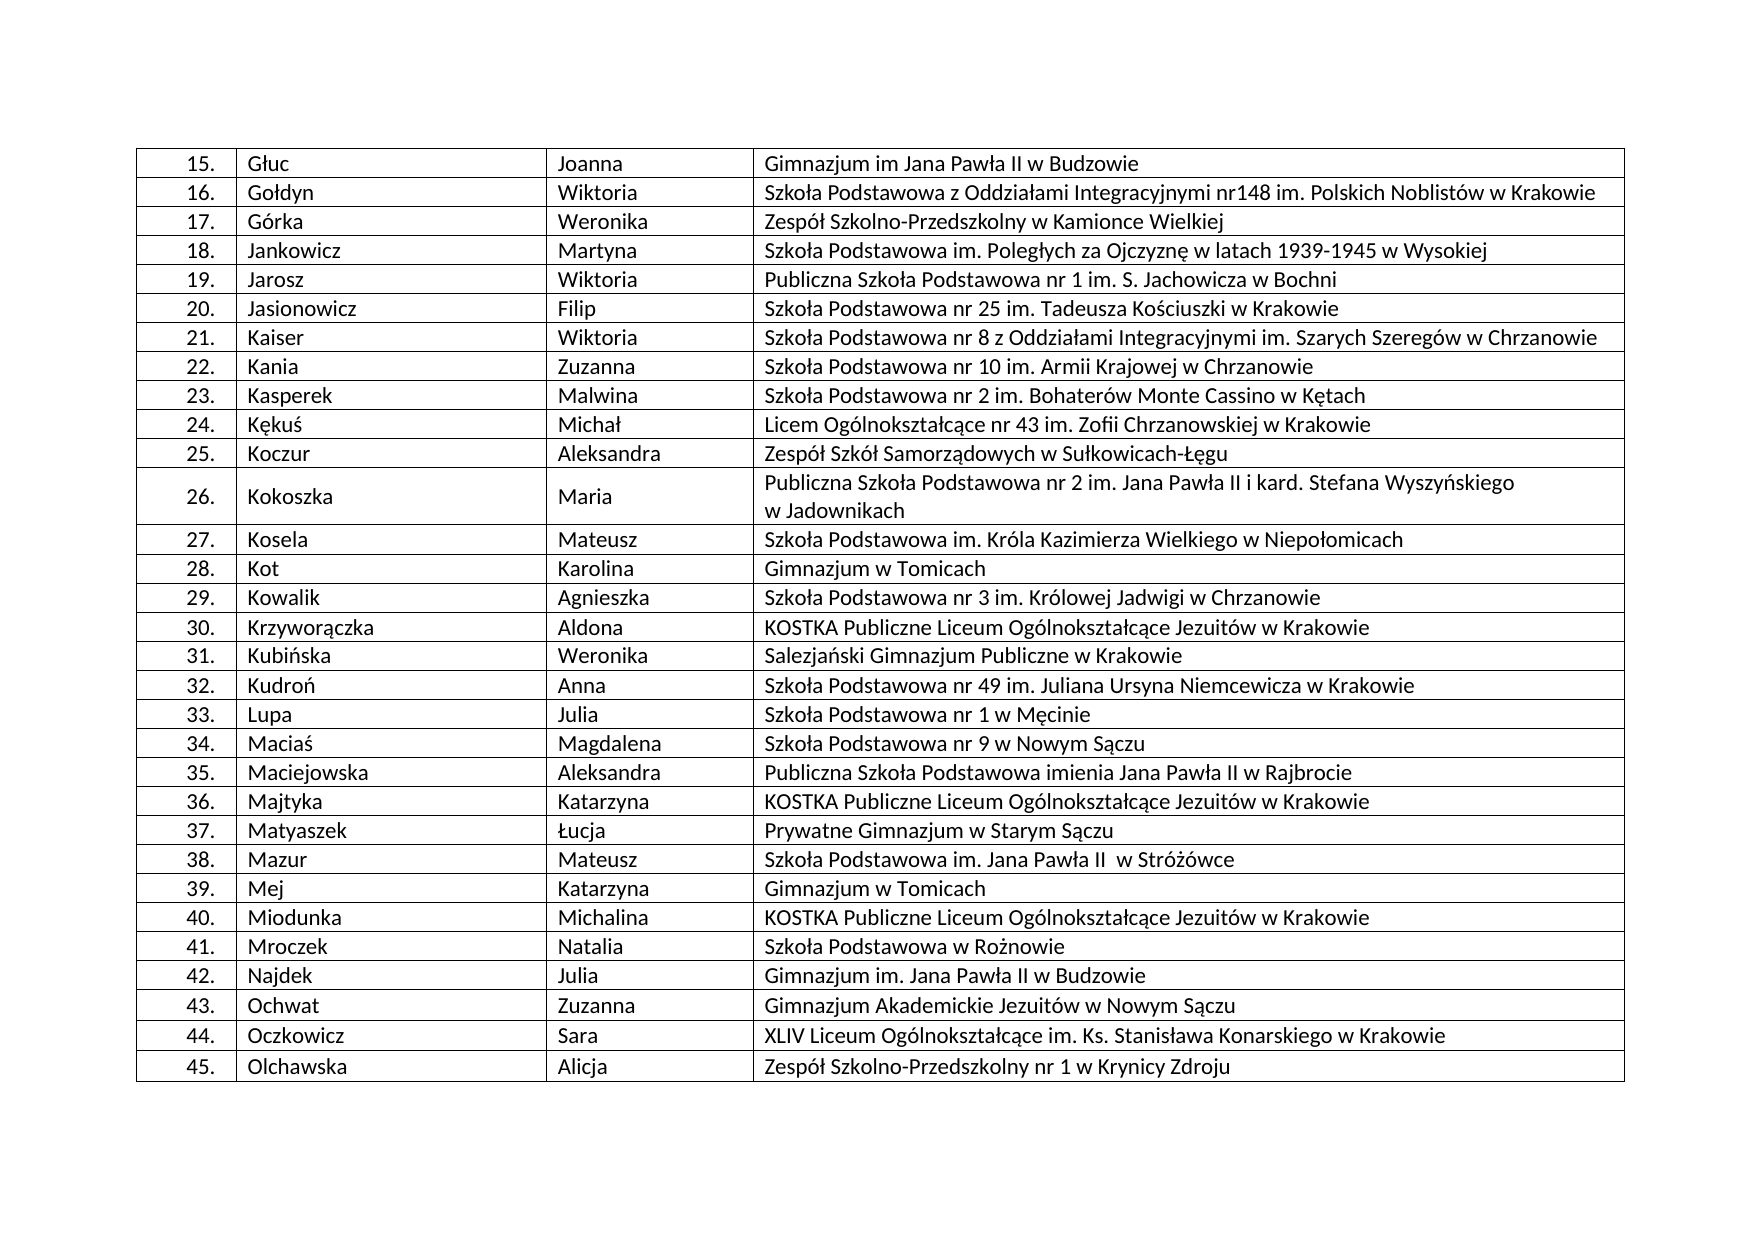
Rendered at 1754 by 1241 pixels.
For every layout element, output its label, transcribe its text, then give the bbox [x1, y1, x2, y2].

table_cell Gimnazjum Akademickie Jezuitów w Nowym Sączu [754, 990, 1624, 1020]
table_cell [137, 294, 236, 322]
table_cell Malwina [547, 381, 753, 409]
table_cell Górka [237, 207, 546, 235]
table_cell Wiktoria [547, 323, 753, 351]
table_cell Gimnazjum im Jana Pawła II w Budzowie [754, 149, 1624, 177]
table_cell Szkoła Podstawowa w Rożnowie [754, 932, 1624, 960]
table_cell Matyaszek [237, 816, 546, 844]
table_cell [137, 1051, 236, 1081]
table_cell Szkoła Podstawowa nr 9 w Nowym Sączu [754, 729, 1624, 757]
table_cell Mateusz [547, 525, 753, 553]
table_cell Szkoła Podstawowa nr 25 im. Tadeusza Kościuszki w Krakowie [754, 294, 1624, 322]
table_cell [137, 468, 236, 524]
table_cell Sara [547, 1021, 753, 1050]
table_cell Martyna [547, 236, 753, 264]
table_cell Zuzanna [547, 352, 753, 380]
table_cell Weronika [547, 207, 753, 235]
table_cell Kania [237, 352, 546, 380]
table_cell Jasionowicz [237, 294, 546, 322]
table_cell Oczkowicz [237, 1021, 546, 1050]
table_cell Kot [237, 555, 546, 582]
table_cell [137, 1021, 236, 1050]
table_cell Licem Ogólnokształcące nr 43 im. Zofii Chrzanowskiej w Krakowie [754, 410, 1624, 438]
table_cell [137, 613, 236, 641]
table_cell Anna [547, 671, 753, 699]
table_cell [137, 816, 236, 844]
table_cell Mroczek [237, 932, 546, 960]
table_cell [137, 352, 236, 380]
table_cell [137, 990, 236, 1020]
table_cell Michał [547, 410, 753, 438]
table_cell Karolina [547, 555, 753, 582]
table_cell Maciejowska [237, 758, 546, 786]
table_cell [137, 874, 236, 902]
table_cell Katarzyna [547, 874, 753, 902]
table_cell Agnieszka [547, 584, 753, 612]
table_cell XLIV Liceum Ogólnokształcące im. Ks. Stanisława Konarskiego w Krakowie [754, 1021, 1624, 1050]
table_cell Gimnazjum w Tomicach [754, 555, 1624, 582]
table_cell Zespół Szkół Samorządowych w Sułkowicach-Łęgu [754, 439, 1624, 467]
table_cell Julia [547, 700, 753, 728]
table_cell Szkoła Podstawowa nr 49 im. Juliana Ursyna Niemcewicza w Krakowie [754, 671, 1624, 699]
table_cell Kubińska [237, 642, 546, 670]
table_cell Miodunka [237, 903, 546, 931]
table_cell Gimnazjum w Tomicach [754, 874, 1624, 902]
table_cell Magdalena [547, 729, 753, 757]
table_cell Ochwat [237, 990, 546, 1020]
table_cell [137, 845, 236, 873]
table_cell [137, 787, 236, 815]
table_cell Publiczna Szkoła Podstawowa nr 2 im. Jana Pawła II i kard. Stefana Wyszyńskiego w Jadownikach [754, 468, 1624, 524]
table_cell Kokoszka [237, 468, 546, 524]
table_cell Zespół Szkolno-Przedszkolny nr 1 w Krynicy Zdroju [754, 1051, 1624, 1081]
table_cell Joanna [547, 149, 753, 177]
table_cell [137, 439, 236, 467]
table_cell Koczur [237, 439, 546, 467]
table_cell [137, 729, 236, 757]
table_cell Szkoła Podstawowa im. Króla Kazimierza Wielkiego w Niepołomicach [754, 525, 1624, 553]
table_cell KOSTKA Publiczne Liceum Ogólnokształcące Jezuitów w Krakowie [754, 613, 1624, 641]
table_cell Majtyka [237, 787, 546, 815]
table_cell Jarosz [237, 265, 546, 293]
table_cell Maria [547, 468, 753, 524]
table_cell [137, 236, 236, 264]
table_cell [137, 758, 236, 786]
table_cell Mateusz [547, 845, 753, 873]
table_cell Gimnazjum im. Jana Pawła II w Budzowie [754, 961, 1624, 989]
table_cell Aleksandra [547, 439, 753, 467]
table_cell [137, 671, 236, 699]
table_cell Krzyworączka [237, 613, 546, 641]
table_cell [137, 903, 236, 931]
table_cell Mej [237, 874, 546, 902]
table_cell Katarzyna [547, 787, 753, 815]
table_cell Salezjański Gimnazjum Publiczne w Krakowie [754, 642, 1624, 670]
table_cell Łucja [547, 816, 753, 844]
table_cell Szkoła Podstawowa z Oddziałami Integracyjnymi nr148 im. Polskich Noblistów w Krakowie [754, 178, 1624, 206]
table_cell [137, 149, 236, 177]
table_cell [137, 555, 236, 582]
table_cell Aldona [547, 613, 753, 641]
table_cell [137, 642, 236, 670]
table_cell Julia [547, 961, 753, 989]
table_cell Jankowicz [237, 236, 546, 264]
table_cell Kasperek [237, 381, 546, 409]
table_cell Zuzanna [547, 990, 753, 1020]
table_cell Szkoła Podstawowa nr 1 w Męcinie [754, 700, 1624, 728]
table_cell Weronika [547, 642, 753, 670]
table_cell Filip [547, 294, 753, 322]
table_cell [137, 584, 236, 612]
table_cell Szkoła Podstawowa nr 2 im. Bohaterów Monte Cassino w Kętach [754, 381, 1624, 409]
table_cell Szkoła Podstawowa nr 3 im. Królowej Jadwigi w Chrzanowie [754, 584, 1624, 612]
table_cell Kękuś [237, 410, 546, 438]
table_cell Kaiser [237, 323, 546, 351]
table_cell Szkoła Podstawowa im. Jana Pawła II w Stróżówce [754, 845, 1624, 873]
table_cell [137, 525, 236, 553]
table_cell [137, 381, 236, 409]
table_cell KOSTKA Publiczne Liceum Ogólnokształcące Jezuitów w Krakowie [754, 903, 1624, 931]
table_cell [137, 207, 236, 235]
table_cell Kosela [237, 525, 546, 553]
table_cell [137, 700, 236, 728]
table_cell Lupa [237, 700, 546, 728]
table_cell Prywatne Gimnazjum w Starym Sączu [754, 816, 1624, 844]
table_cell Szkoła Podstawowa nr 10 im. Armii Krajowej w Chrzanowie [754, 352, 1624, 380]
table_cell Publiczna Szkoła Podstawowa nr 1 im. S. Jachowicza w Bochni [754, 265, 1624, 293]
table_cell Alicja [547, 1051, 753, 1081]
table_cell [137, 961, 236, 989]
table_cell Kowalik [237, 584, 546, 612]
table_cell KOSTKA Publiczne Liceum Ogólnokształcące Jezuitów w Krakowie [754, 787, 1624, 815]
table_cell Wiktoria [547, 265, 753, 293]
table_cell Najdek [237, 961, 546, 989]
table_cell Szkoła Podstawowa im. Poległych za Ojczyznę w latach 1939-1945 w Wysokiej [754, 236, 1624, 264]
table_cell Kudroń [237, 671, 546, 699]
table_cell [137, 410, 236, 438]
table_cell [137, 323, 236, 351]
table_cell [137, 178, 236, 206]
table_cell Głuc [237, 149, 546, 177]
table_cell Gołdyn [237, 178, 546, 206]
table_cell Michalina [547, 903, 753, 931]
table_cell Maciaś [237, 729, 546, 757]
table_cell [137, 932, 236, 960]
table_cell Publiczna Szkoła Podstawowa imienia Jana Pawła II w Rajbrocie [754, 758, 1624, 786]
table_cell [137, 265, 236, 293]
table_cell Olchawska [237, 1051, 546, 1081]
table_cell Zespół Szkolno-Przedszkolny w Kamionce Wielkiej [754, 207, 1624, 235]
table_cell Natalia [547, 932, 753, 960]
table_cell Wiktoria [547, 178, 753, 206]
table_cell Mazur [237, 845, 546, 873]
table_cell Szkoła Podstawowa nr 8 z Oddziałami Integracyjnymi im. Szarych Szeregów w Chrzanowie [754, 323, 1624, 351]
table_cell Aleksandra [547, 758, 753, 786]
